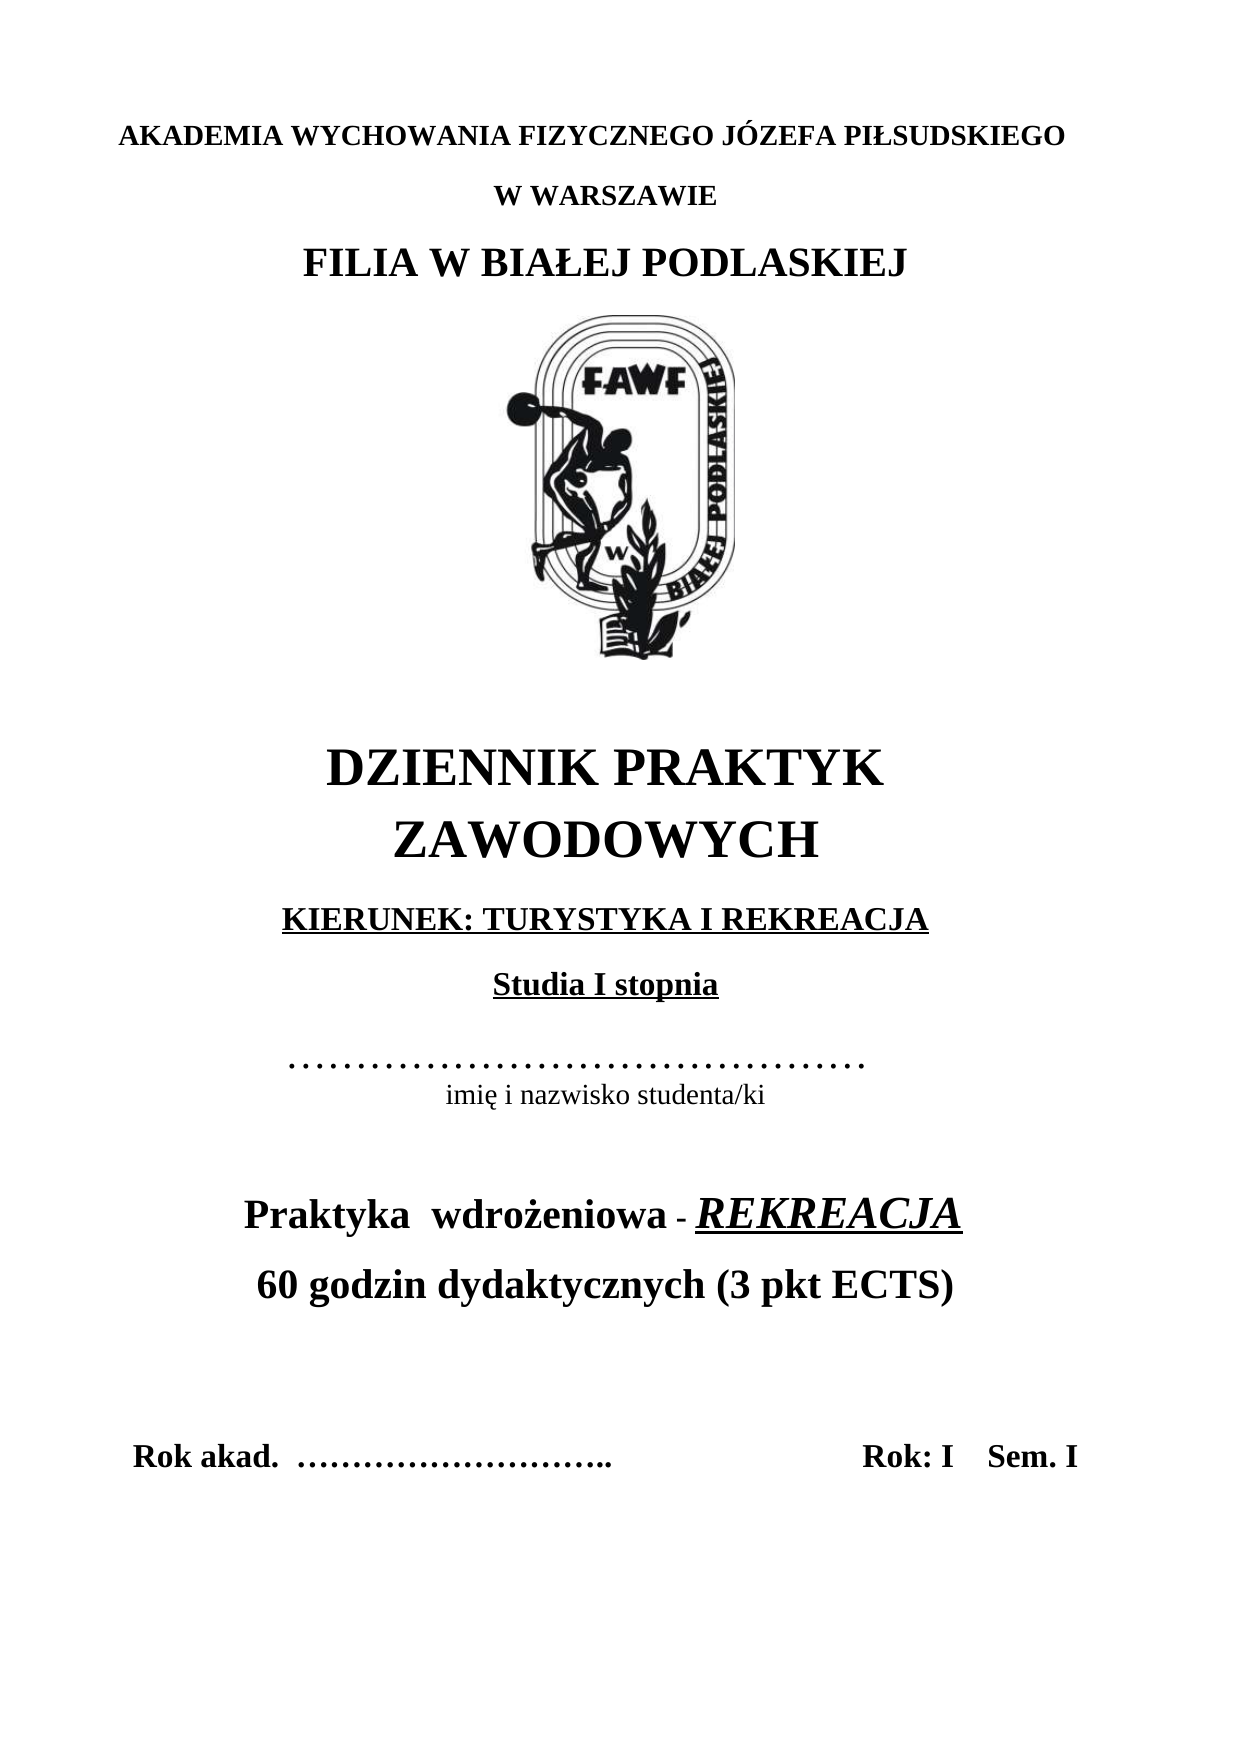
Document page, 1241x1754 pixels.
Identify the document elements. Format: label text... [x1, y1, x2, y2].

text 60 godzin dydaktycznych (3 pkt ECTS) [118, 1259, 1093, 1307]
text imię i nazwisko studenta/ki [118, 1077, 1093, 1111]
text Studia I stopnia [118, 964, 1093, 1002]
text AKADEMIA WYCHOWANIA FIZYCZNEGO JÓZEFA PIŁSUDSKIEGO [118, 118, 1093, 152]
text Praktyka wdrożeniowa - REKREACJA [118, 1186, 1093, 1238]
text DZIENNIK PRAKTYK ZAWODOWYCH [118, 735, 1093, 869]
text FILIA W BIAŁEJ PODLASKIEJ [118, 237, 1093, 285]
picture [490, 315, 735, 660]
text KIERUNEK: TURYSTYKA I REKREACJA [118, 899, 1093, 938]
text …………………………………… [118, 1029, 1093, 1077]
text Rok akad. ……………………….. Rok: I Sem. I [118, 1437, 1093, 1475]
text W WARSZAWIE [118, 178, 1093, 211]
